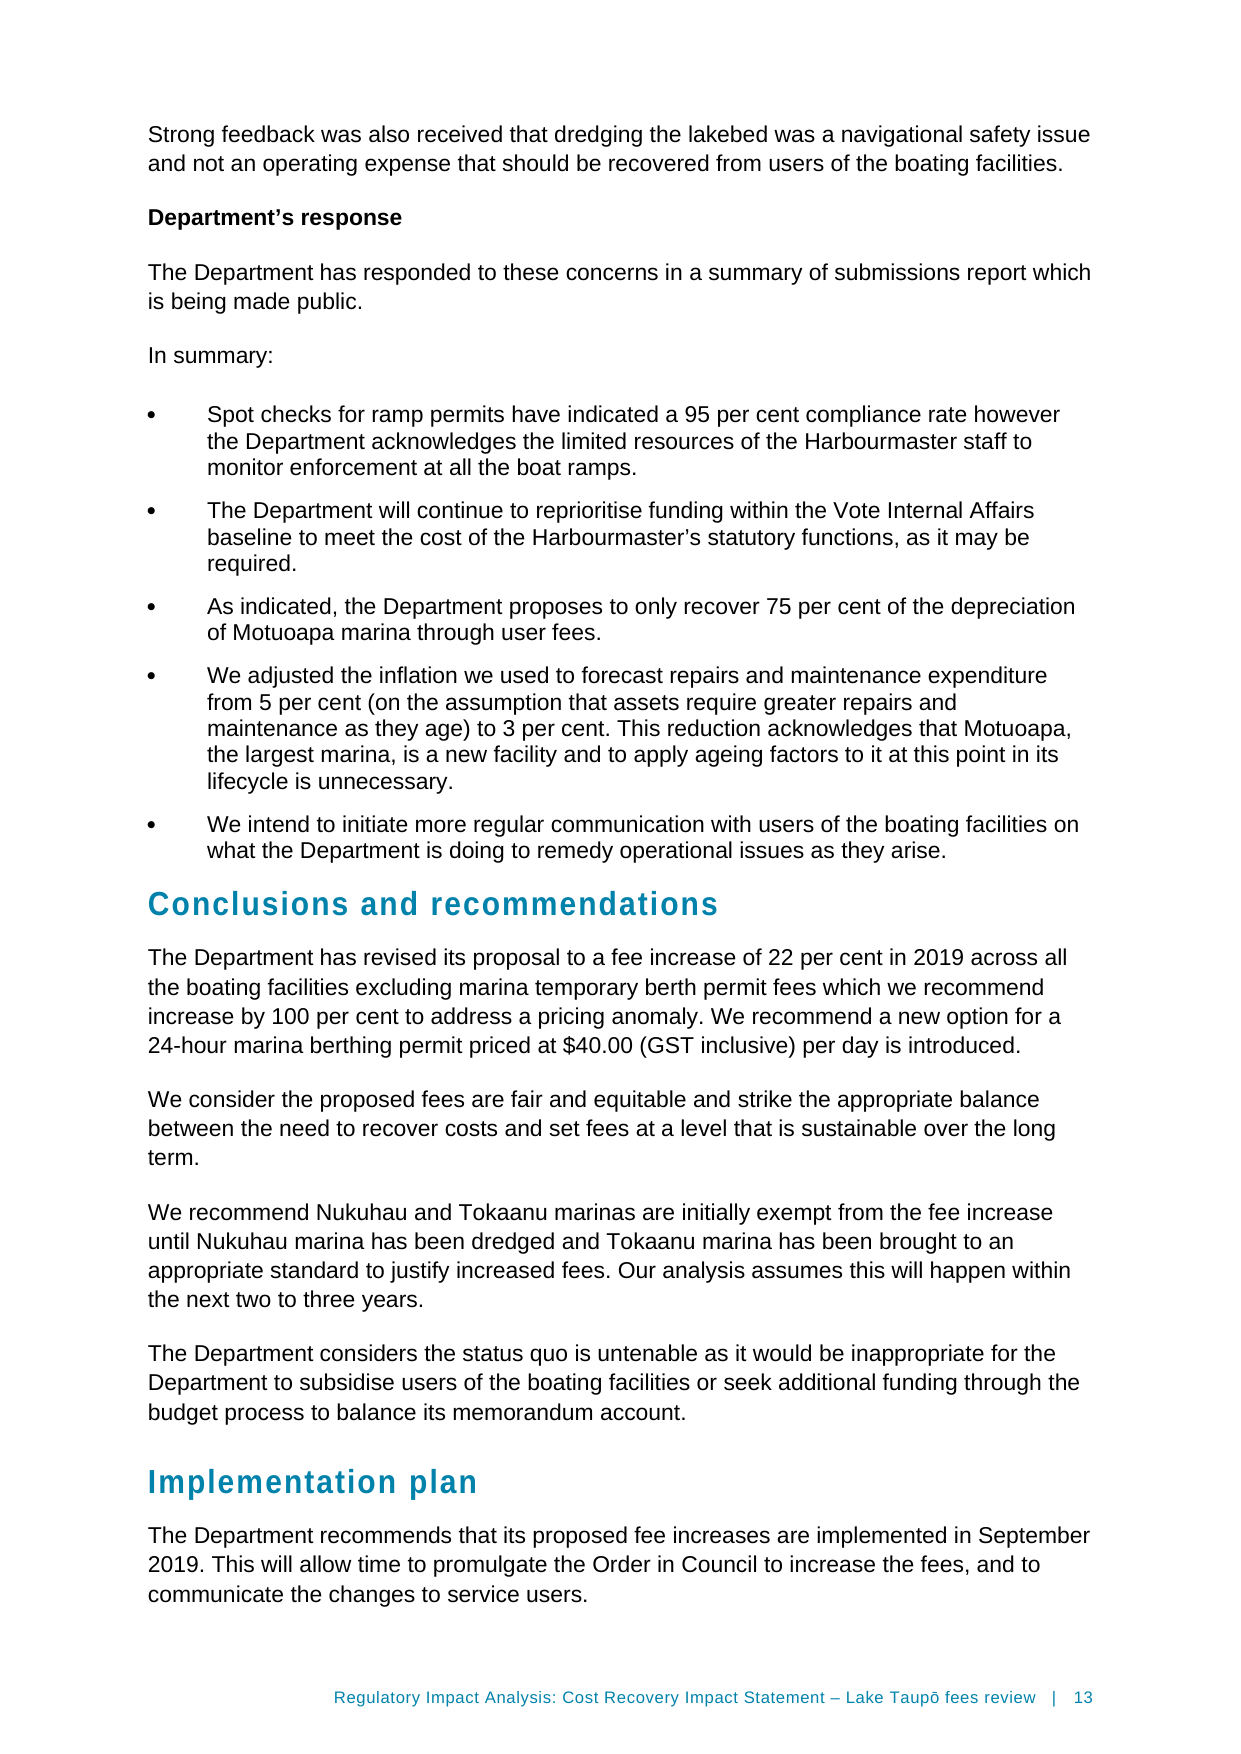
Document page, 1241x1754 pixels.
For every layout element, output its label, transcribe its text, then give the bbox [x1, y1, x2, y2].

text Department’s response [148, 201, 1092, 231]
text The Department will continue to reprioritise funding within the Vote Internal Affairs baseline to meet the cost of the Harbourmaster’s statutory functions, as it may be required. [148, 497, 1092, 576]
picture [334, 1692, 341, 1703]
picture [811, 1694, 817, 1703]
text We intend to initiate more regular communication with users of the boating facilities on what the Department is doing to remedy operational issues as they arise. [148, 811, 1092, 863]
text The Department has responded to these concerns in a summary of submissions report which is being made public. [148, 256, 1092, 314]
text The Department considers the status quo is untenable as it would be inappropriate for the Department to subsidise users of the boating facilities or seek additional funding through the budget process to balance its memorandum account. [148, 1337, 1092, 1425]
text We consider the proposed fees are fair and equitable and strike the appropriate balance between the need to recover costs and set fees at a level that is sustainable over the long term. [148, 1083, 1092, 1171]
text The Department recommends that its proposed fee increases are implemented in September 2019. This will allow time to promulgate the Order in Council to increase the fees, and to communicate the changes to service users. [148, 1519, 1092, 1607]
text The Department has revised its proposal to a fee increase of 22 per cent in 2019 across all the boating facilities excluding marina temporary berth permit fees which we recommend increase by 100 per cent to address a pricing anomaly. We recommend a new option for a 24-hour marina berthing permit priced at $40.00 (GST inclusive) per day is introduced. [148, 941, 1092, 1058]
text We adjusted the inflation we used to forecast repairs and maintenance expenditure from 5 per cent (on the assumption that assets require greater repairs and maintenance as they age) to 3 per cent. This reduction acknowledges that Motuoapa, the largest marina, is a new facility and to apply ageing factors to it at this point in its lifecycle is unnecessary. [148, 662, 1092, 794]
text Spot checks for ramp permits have indicated a 95 per cent compliance rate however the Department acknowledges the limited resources of the Harbourmaster staff to monitor enforcement at all the boat ramps. [148, 401, 1092, 481]
text In summary: [148, 339, 1092, 368]
subtitle Conclusions and recommendations [148, 884, 1092, 923]
text As indicated, the Department proposes to only recover 75 per cent of the depreciation of Motuoapa marina through user fees. [148, 593, 1092, 646]
subtitle Implementation plan [148, 1462, 1092, 1501]
text We recommend Nukuhau and Tokaanu marinas are initially exempt from the fee increase until Nukuhau marina has been dredged and Tokaanu marina has been brought to an appropriate standard to justify increased fees. Our analysis assumes this will happen within the next two to three years. [148, 1196, 1092, 1312]
text Strong feedback was also received that dredging the lakebed was a navigational safety issue and not an operating expense that should be recovered from users of the boating facilities. [148, 118, 1092, 176]
